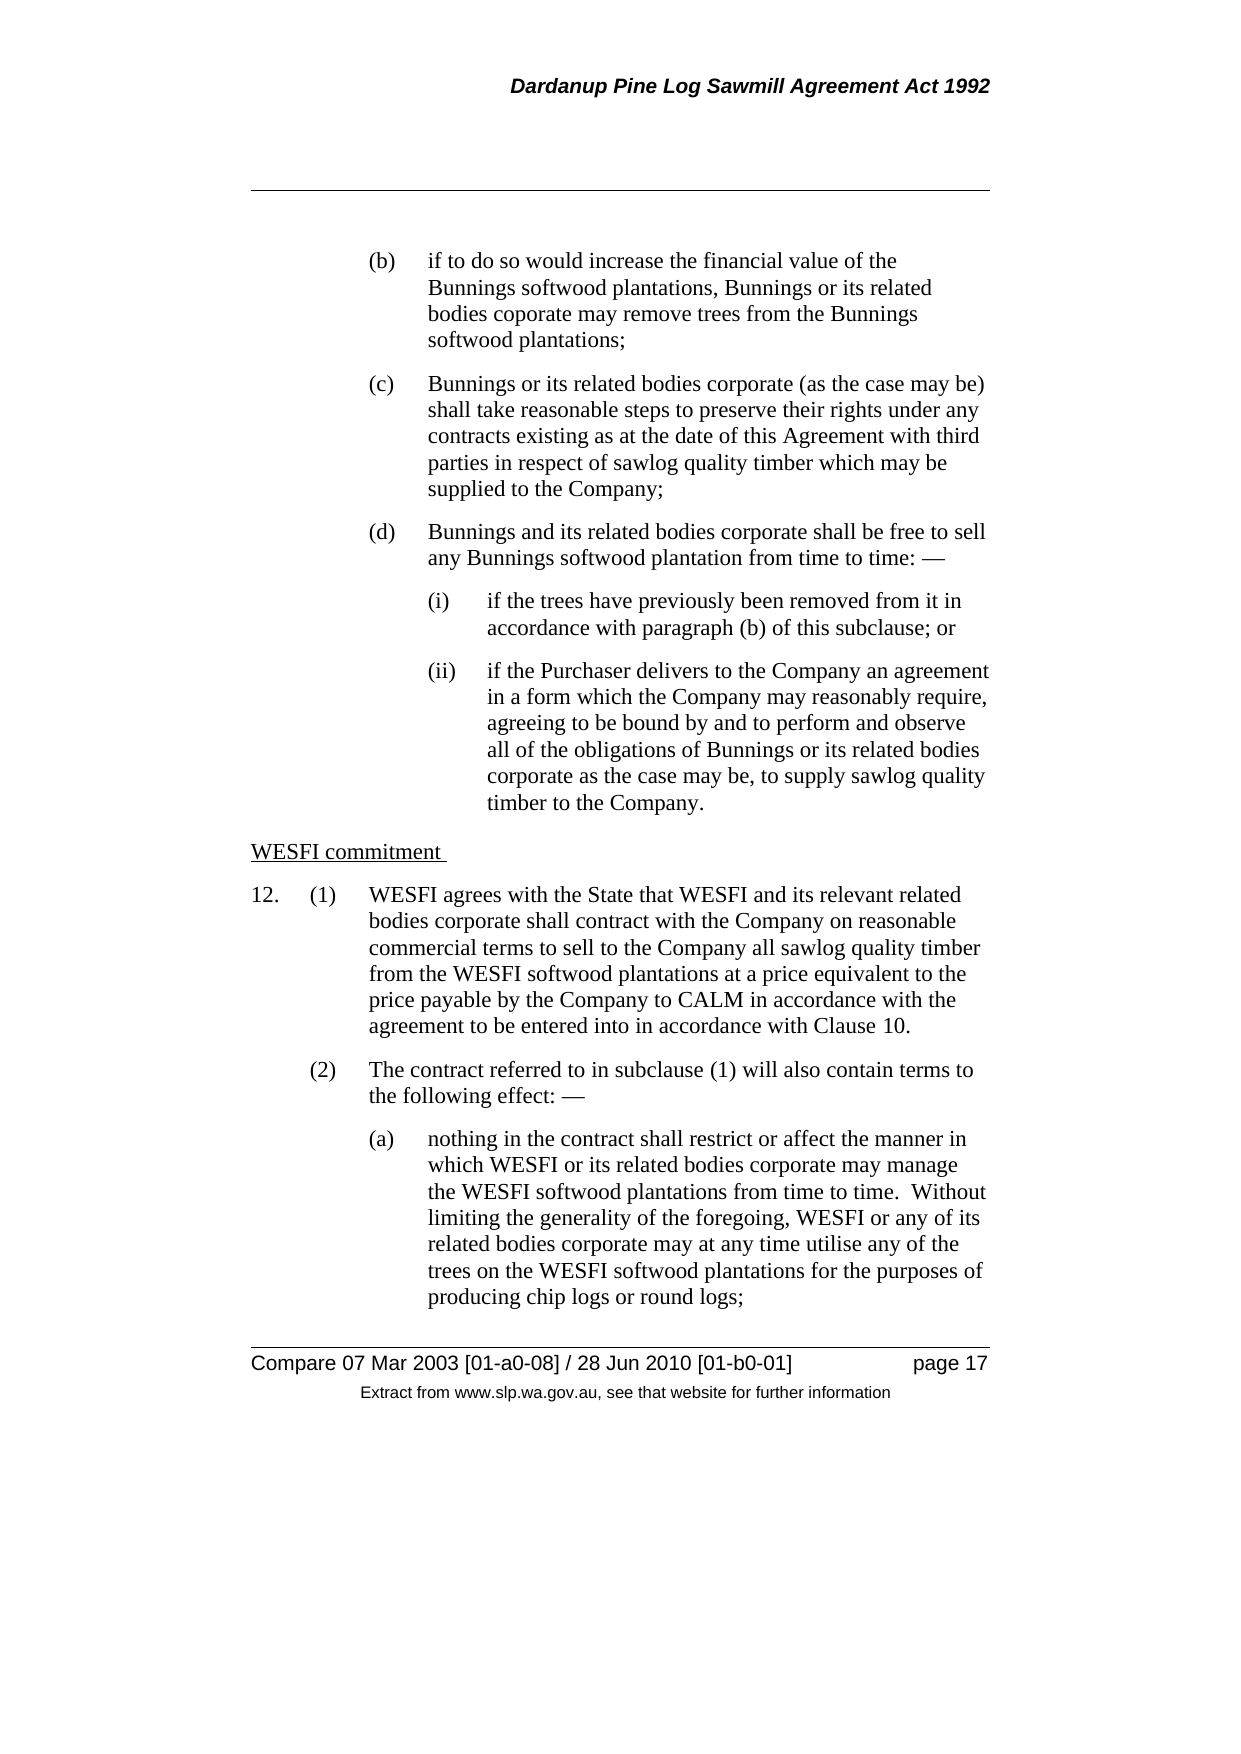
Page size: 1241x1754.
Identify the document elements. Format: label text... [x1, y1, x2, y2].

text (d) Bunnings and its related bodies corporate shall be free to sell any Bunnings softwood plantation from time to time: — [251, 518, 990, 571]
text (b) if to do so would increase the financial value of the Bunnings softwood plantations, Bunnings or its related bodies coporate may remove trees from the Bunnings softwood plantations; [251, 247, 990, 353]
text (i) if the trees have previously been removed from it in accordance with paragraph (b) of this subclause; or [251, 587, 990, 640]
text (ii) if the Purchaser delivers to the Company an agreement in a form which the Company may reasonably require, agreeing to be bound by and to perform and observe all of the obligations of Bunnings or its related bodies corporate as the case may be, to supply sawlog quality timber to the Company. [251, 657, 990, 815]
text 12. (1) WESFI agrees with the State that WESFI and its relevant related bodies corporate shall contract with the Company on reasonable commercial terms to sell to the Company all sawlog quality timber from the WESFI softwood plantations at a price equivalent to the price payable by the Company to CALM in accordance with the agreement to be entered into in accordance with Clause 10. [251, 881, 990, 1039]
text (a) nothing in the contract shall restrict or affect the manner in which WESFI or its related bodies corporate may manage the WESFI softwood plantations from time to time. Without limiting the generality of the foregoing, WESFI or any of its related bodies corporate may at any time utilise any of the trees on the WESFI softwood plantations for the purposes of producing chip logs or round logs; [251, 1125, 990, 1309]
text (2) The contract referred to in subclause (1) will also contain terms to the following effect: — [251, 1056, 990, 1108]
text (c) Bunnings or its related bodies corporate (as the case may be) shall take reasonable steps to preserve their rights under any contracts existing as at the date of this Agreement with third parties in respect of sawlog quality timber which may be supplied to the Company; [251, 369, 990, 501]
text WESFI commitment [251, 838, 990, 864]
